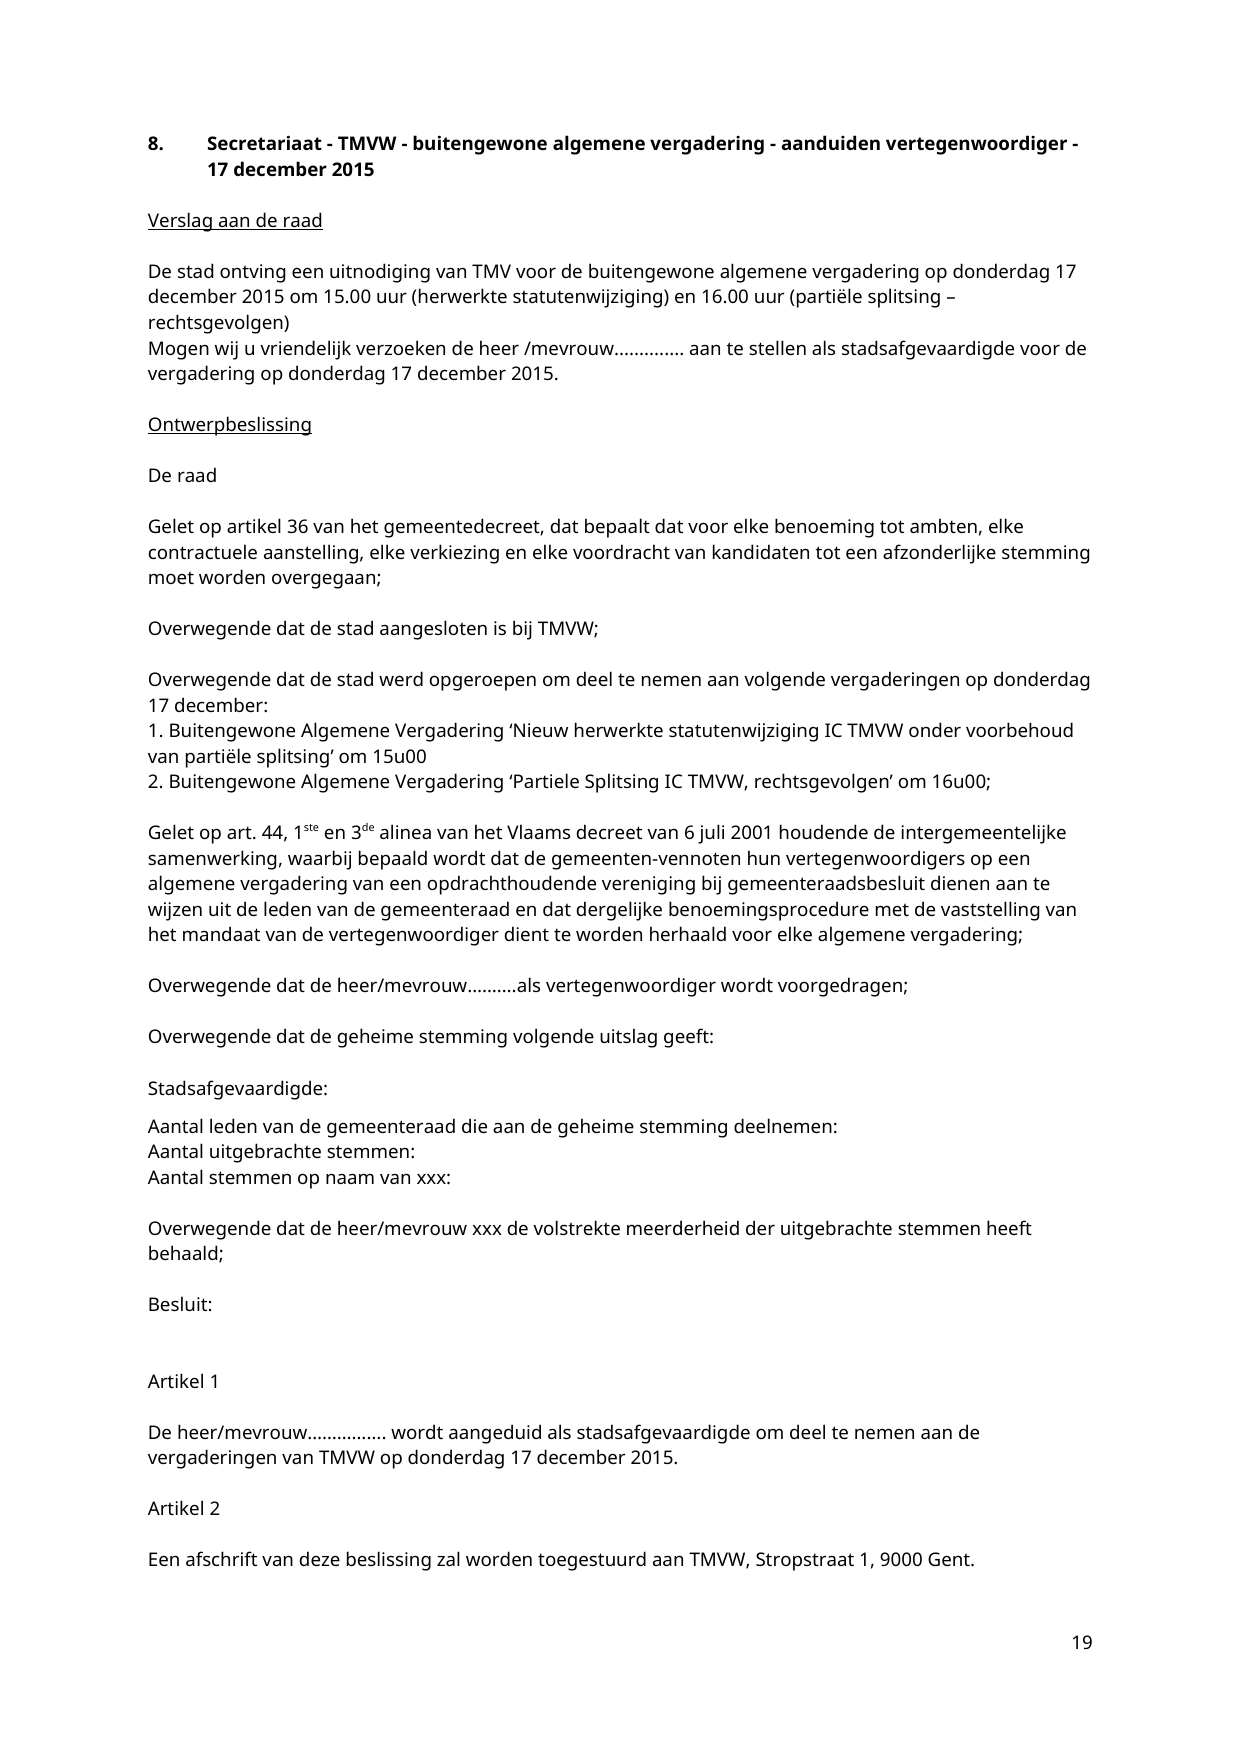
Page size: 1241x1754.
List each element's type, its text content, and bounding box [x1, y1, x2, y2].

text Gelet op art. 44, 1ste en 3de alinea van het Vlaams decreet van 6 juli 2001 houdende de intergemeentelijke samenwerking, waarbij bepaald wordt dat de gemeenten-vennoten hun vertegenwoordigers op een algemene vergadering van een opdrachthoudende vereniging bij gemeenteraadsbesluit dienen aan te wijzen uit de leden van de gemeenteraad en dat dergelijke benoemingsprocedure met de vaststelling van het mandaat van de vertegenwoordiger dient te worden herhaald voor elke algemene vergadering; [148, 820, 1092, 947]
text De stad ontving een uitnodiging van TMV voor de buitengewone algemene vergadering op donderdag 17 december 2015 om 15.00 uur (herwerkte statutenwijziging) en 16.00 uur (partiële splitsing – rechtsgevolgen) [148, 258, 1092, 335]
text De raad [148, 462, 1092, 488]
text Overwegende dat de heer/mevrouw……….als vertegenwoordiger wordt voorgedragen; [148, 973, 1092, 998]
text Aantal stemmen op naam van xxx: [148, 1164, 1092, 1189]
text De heer/mevrouw……………. wordt aangeduid als stadsafgevaardigde om deel te nemen aan de vergaderingen van TMVW op donderdag 17 december 2015. [148, 1419, 1092, 1470]
text Besluit: [148, 1292, 1092, 1317]
text Overwegende dat de geheime stemming volgende uitslag geeft: [148, 1024, 1092, 1049]
text Artikel 1 [148, 1368, 1092, 1394]
text Ontwerpbeslissing [148, 411, 1092, 437]
text Een afschrift van deze beslissing zal worden toegestuurd aan TMVW, Stropstraat 1, 9000 Gent. [148, 1547, 1092, 1572]
text 1. Buitengewone Algemene Vergadering ‘Nieuw herwerkte statutenwijziging IC TMVW onder voorbehoud van partiële splitsing’ om 15u00 [148, 718, 1092, 769]
text 2. Buitengewone Algemene Vergadering ‘Partiele Splitsing IC TMVW, rechtsgevolgen’ om 16u00; [148, 769, 1092, 794]
text Overwegende dat de heer/mevrouw xxx de volstrekte meerderheid der uitgebrachte stemmen heeft behaald; [148, 1215, 1092, 1266]
text Mogen wij u vriendelijk verzoeken de heer /mevrouw.............. aan te stellen als stadsafgevaardigde voor de vergadering op donderdag 17 december 2015. [148, 335, 1092, 386]
text Overwegende dat de stad werd opgeroepen om deel te nemen aan volgende vergaderingen op donderdag 17 december: [148, 667, 1092, 718]
text Aantal leden van de gemeenteraad die aan de geheime stemming deelnemen: [148, 1113, 1092, 1138]
text Overwegende dat de stad aangesloten is bij TMVW; [148, 616, 1092, 641]
text Verslag aan de raad [148, 207, 1092, 233]
text 8. Secretariaat - TMVW - buitengewone algemene vergadering - aanduiden vertegenwoordiger - 17 december 2015 [148, 131, 1092, 182]
text Aantal uitgebrachte stemmen: [148, 1138, 1092, 1164]
text Artikel 2 [148, 1496, 1092, 1521]
text Stadsafgevaardigde: [148, 1075, 1092, 1100]
text Gelet op artikel 36 van het gemeentedecreet, dat bepaalt dat voor elke benoeming tot ambten, elke contractuele aanstelling, elke verkiezing en elke voordracht van kandidaten tot een afzonderlijke stemming moet worden overgegaan; [148, 513, 1092, 590]
